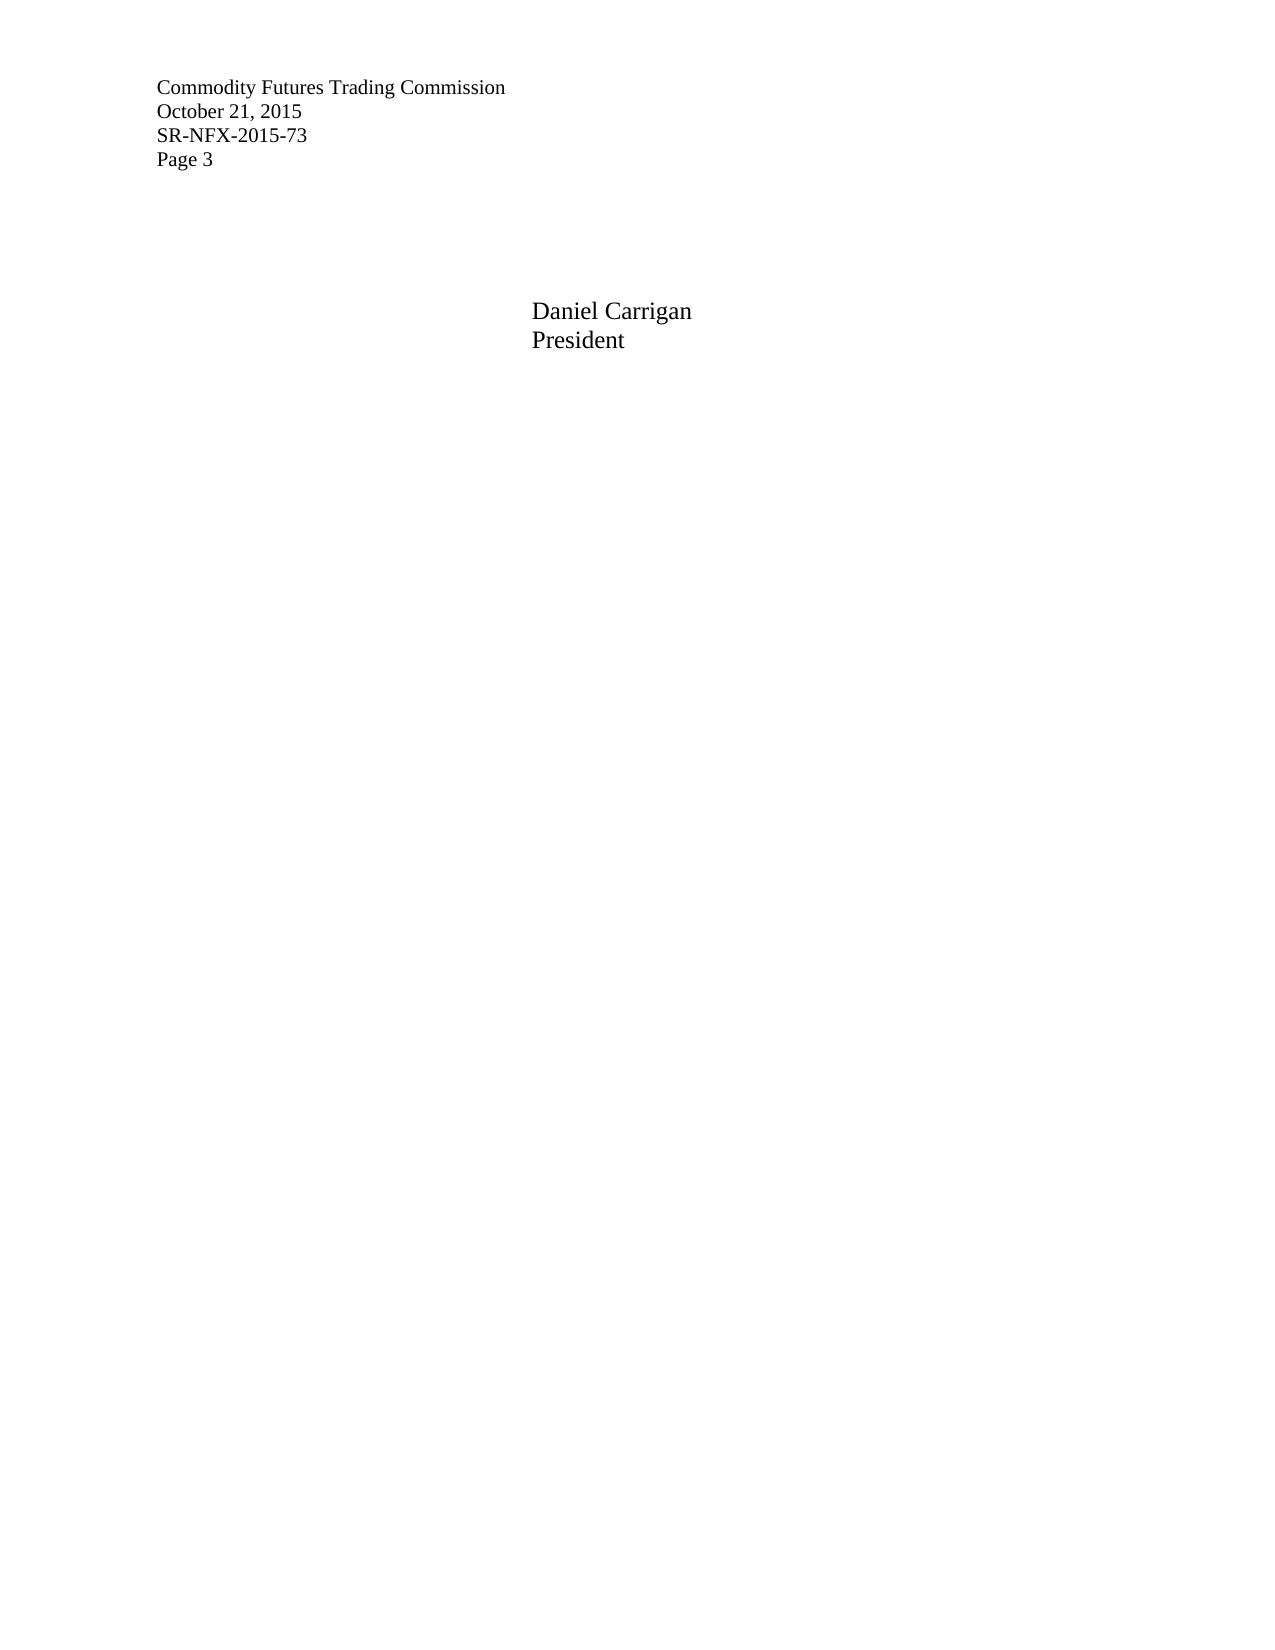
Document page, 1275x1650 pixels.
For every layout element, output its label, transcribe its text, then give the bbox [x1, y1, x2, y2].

text Daniel Carrigan [532, 296, 1130, 325]
text President [532, 325, 1130, 354]
